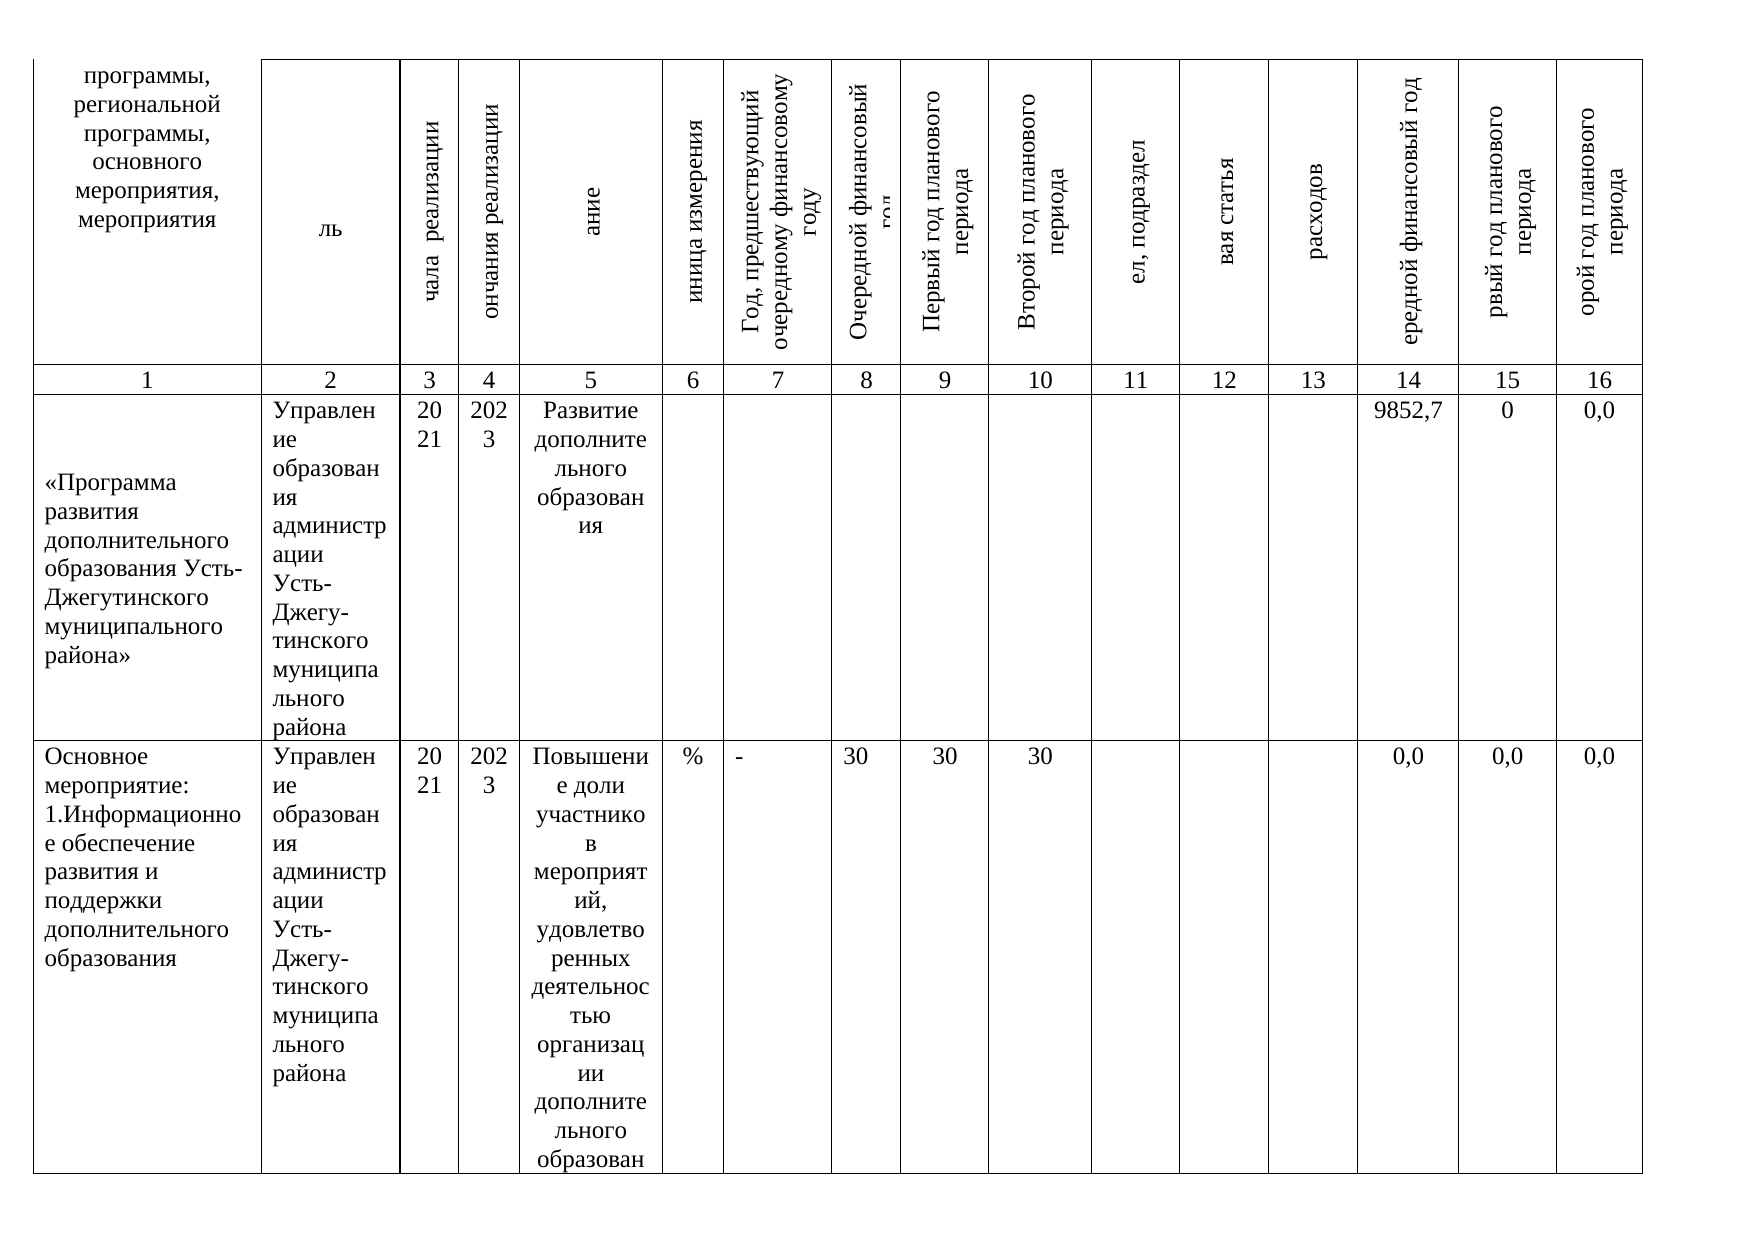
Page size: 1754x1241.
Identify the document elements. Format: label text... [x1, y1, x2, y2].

table_cell 0,0 [1557, 395, 1642, 740]
table_cell раздел, подраздел [1092, 60, 1179, 364]
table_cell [520, 741, 662, 1173]
table_cell 0 [1459, 395, 1556, 740]
table_cell 30 [832, 741, 900, 1173]
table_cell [1557, 60, 1642, 364]
table_cell 12 [1180, 365, 1268, 394]
table_cell 2 [262, 365, 399, 394]
table_cell наименование [520, 60, 662, 364]
table_cell 4 [459, 365, 519, 394]
table_cell [724, 395, 831, 740]
table_cell Очередной финансовый год [832, 60, 900, 364]
table_cell Развитие дополнительного образования [520, 395, 662, 740]
table_cell Единица измерения [663, 60, 723, 364]
table_cell 9 [901, 365, 988, 394]
table_cell [1269, 741, 1357, 1173]
table_cell вид расходов [1269, 60, 1357, 364]
table_cell Второй год планового периода [989, 60, 1091, 364]
table_cell 2023 [459, 741, 519, 1173]
table_cell начала реализации [401, 60, 458, 364]
table_cell 10 [989, 365, 1091, 394]
table_cell - [724, 741, 831, 1173]
table_cell 30 [989, 741, 1091, 1173]
table_cell 0,0 [1557, 741, 1642, 1173]
table_cell Год, предшествующий очередному финансовому году [724, 60, 831, 364]
table_cell [1092, 741, 1179, 1173]
table_cell «Программа развития дополнительного образования Усть- Джегутинского муниципального района» [34, 395, 261, 740]
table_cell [1358, 60, 1458, 364]
table_cell 5 [520, 365, 662, 394]
table_cell 7 [724, 365, 831, 394]
table_cell [832, 395, 900, 740]
table_cell [1092, 395, 1179, 740]
table_cell целевая статья [1180, 60, 1268, 364]
table_cell 0,0 [1358, 741, 1458, 1173]
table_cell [34, 741, 261, 1173]
table_cell 14 [1358, 365, 1458, 394]
table_cell % [663, 741, 723, 1173]
table_cell 1 [34, 365, 261, 394]
table_cell 6 [663, 365, 723, 394]
table_cell [663, 395, 723, 740]
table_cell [262, 741, 399, 1173]
table_cell 2023 [459, 395, 519, 740]
table_cell [901, 395, 988, 740]
table_cell Первый год планового периода [901, 60, 988, 364]
table_cell 9852,7 [1358, 395, 1458, 740]
table_cell 30 [901, 741, 988, 1173]
table_cell 0,0 [1459, 741, 1556, 1173]
table_cell Управление образования администрации Усть- Джегу- тинского муниципального района [262, 395, 399, 740]
table_cell 2021 [401, 741, 458, 1173]
table_cell [1180, 395, 1268, 740]
table_cell [1180, 741, 1268, 1173]
table_cell 13 [1269, 365, 1357, 394]
table_cell 11 [1092, 365, 1179, 394]
table_cell 2021 [401, 395, 458, 740]
table_cell [1269, 395, 1357, 740]
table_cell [459, 60, 519, 364]
table_cell [989, 395, 1091, 740]
table_cell 15 [1459, 365, 1556, 394]
table_cell 16 [1557, 365, 1642, 394]
table_cell 3 [401, 365, 458, 394]
table_cell 8 [832, 365, 900, 394]
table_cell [1459, 60, 1556, 364]
